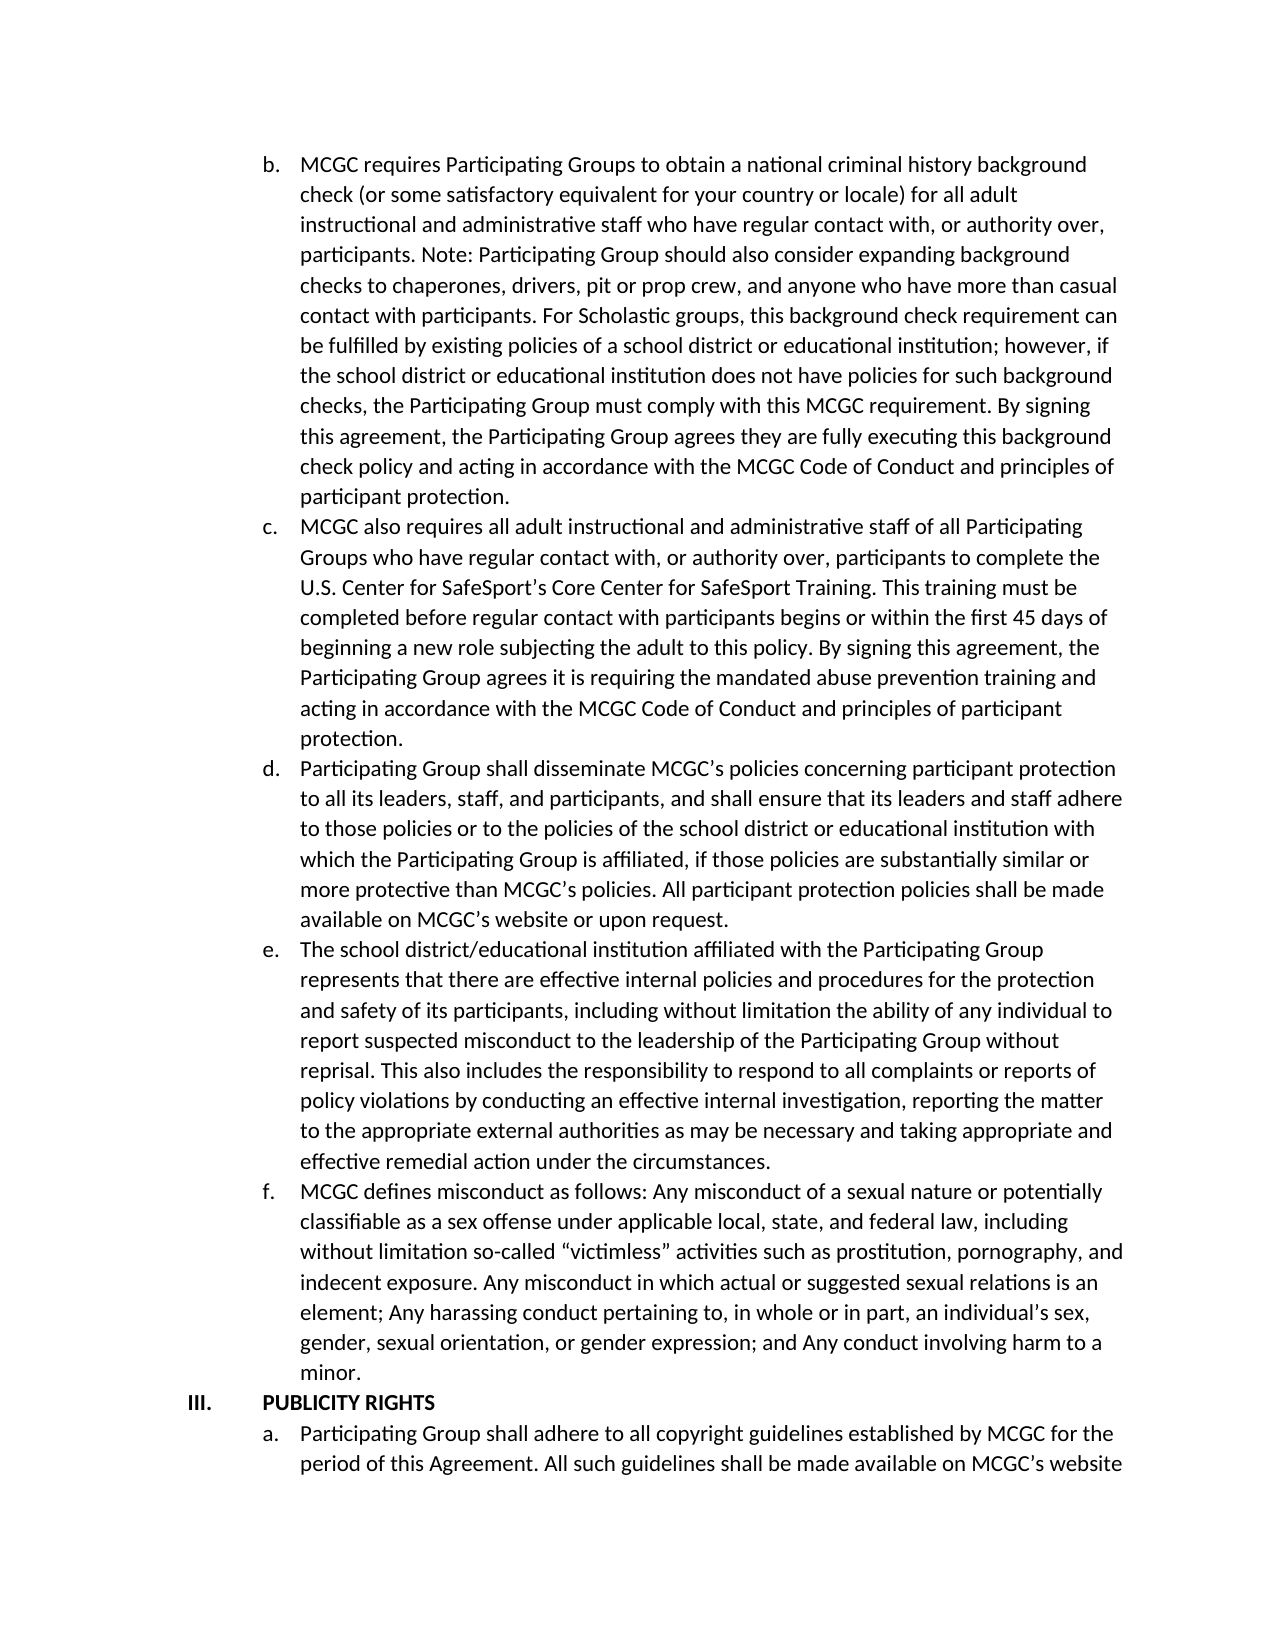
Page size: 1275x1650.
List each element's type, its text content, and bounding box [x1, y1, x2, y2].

list PUBLICITY RIGHTS [187, 1388, 1125, 1417]
list MCGC requires Participating Groups to obtain a national criminal history background check (or some satisfactory equivalent for your country or locale) for all adult instructional and administrative staff who have regular contact with, or authority over, participants. Note: Participating Group should also consider expanding background checks to chaperones, drivers, pit or prop crew, and anyone who have more than casual contact with participants. For Scholastic groups, this background check requirement can be fulfilled by existing policies of a school district or educational institution; however, if the school district or educational institution does not have policies for such background checks, the Participating Group must comply with this MCGC requirement. By signing this agreement, the Participating Group agrees they are fully executing this background check policy and acting in accordance with the MCGC Code of Conduct and principles of participant protection. [262, 150, 1125, 510]
list Participating Group shall disseminate MCGC’s policies concerning participant protection to all its leaders, staff, and participants, and shall ensure that its leaders and staff adhere to those policies or to the policies of the school district or educational institution with which the Participating Group is affiliated, if those policies are substantially similar or more protective than MCGC’s policies. All participant protection policies shall be made available on MCGC’s website or upon request. [262, 754, 1125, 933]
list MCGC also requires all adult instructional and administrative staff of all Participating Groups who have regular contact with, or authority over, participants to complete the U.S. Center for SafeSport’s Core Center for SafeSport Training. This training must be completed before regular contact with participants begins or within the first 45 days of beginning a new role subjecting the adult to this policy. By signing this agreement, the Participating Group agrees it is requiring the mandated abuse prevention training and acting in accordance with the MCGC Code of Conduct and principles of participant protection. [262, 512, 1125, 752]
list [262, 1419, 1125, 1477]
list MCGC defines misconduct as follows: Any misconduct of a sexual nature or potentially classifiable as a sex offense under applicable local, state, and federal law, including without limitation so-called “victimless” activities such as prostitution, pornography, and indecent exposure. Any misconduct in which actual or suggested sexual relations is an element; Any harassing conduct pertaining to, in whole or in part, an individual’s sex, gender, sexual orientation, or gender expression; and Any conduct involving harm to a minor. [262, 1177, 1125, 1386]
list The school district/educational institution affiliated with the Participating Group represents that there are effective internal policies and procedures for the protection and safety of its participants, including without limitation the ability of any individual to report suspected misconduct to the leadership of the Participating Group without reprisal. This also includes the responsibility to respond to all complaints or reports of policy violations by conducting an effective internal investigation, reporting the matter to the appropriate external authorities as may be necessary and taking appropriate and effective remedial action under the circumstances. [262, 935, 1125, 1175]
